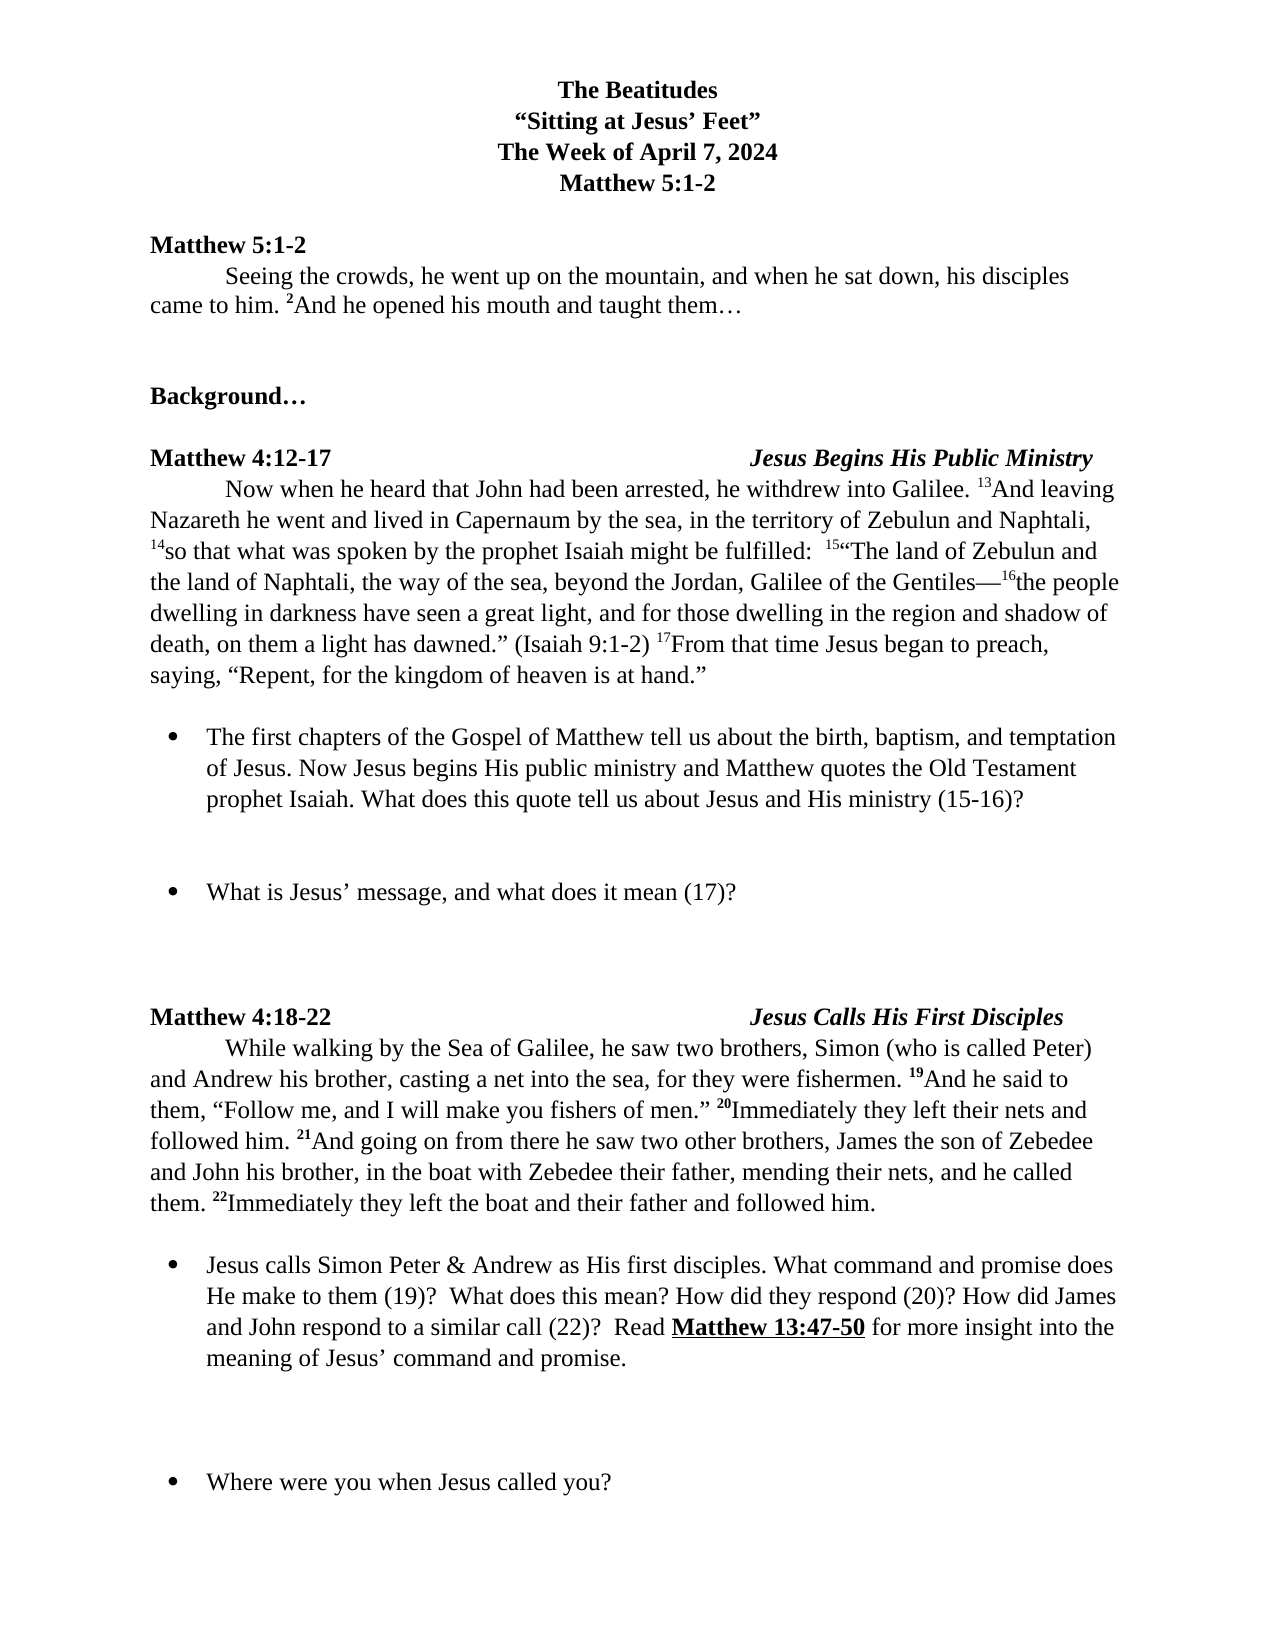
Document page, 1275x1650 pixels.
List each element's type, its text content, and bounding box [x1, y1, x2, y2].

text Now when he heard that John had been arrested, he withdrew into Galilee. 13And leaving Nazareth he went and lived in Capernaum by the sea, in the territory of Zebulun and Naphtali, 14so that what was spoken by the prophet Isaiah might be fulfilled: 15“The land of Zebulun and the land of Naphtali, the way of the sea, beyond the Jordan, Galilee of the Gentiles—16the people dwelling in darkness have seen a great light, and for those dwelling in the region and shadow of death, on them a light has dawned.” (Isaiah 9:1-2) 17From that time Jesus began to preach, saying, “Repent, for the kingdom of heaven is at hand.” [150, 474, 1125, 689]
text Matthew 5:1-2 [150, 168, 1125, 197]
text Seeing the crowds, he went up on the mountain, and when he sat down, his disciples came to him. 2And he opened his mouth and taught them… [150, 261, 1125, 319]
text Matthew 4:12-17 Jesus Begins His Public Ministry [150, 443, 1125, 472]
text The Week of April 7, 2024 [150, 137, 1125, 166]
text “Sitting at Jesus’ Feet” [150, 106, 1125, 135]
text Background… [150, 381, 1125, 409]
text While walking by the Sea of Galilee, he saw two brothers, Simon (who is called Peter) and Andrew his brother, casting a net into the sea, for they were fishermen. 19And he said to them, “Follow me, and I will make you fishers of men.” 20Immediately they left their nets and followed him. 21And going on from there he saw two other brothers, James the son of Zebedee and John his brother, in the boat with Zebedee their father, mending their nets, and he called them. 22Immediately they left the boat and their father and followed him. [150, 1033, 1125, 1217]
text Matthew 5:1-2 [150, 230, 1125, 259]
list The first chapters of the Gospel of Matthew tell us about the birth, baptism, and temptation of Jesus. Now Jesus begins His public ministry and Matthew quotes the Old Testament prophet Isaiah. What does this quote tell us about Jesus and His ministry (15-16)? [169, 722, 1125, 813]
text The Beatitudes [150, 75, 1125, 104]
list Jesus calls Simon Peter & Andrew as His first disciples. What command and promise does He make to them (19)? What does this mean? How did they respond (20)? How did James and John respond to a similar call (22)? Read Matthew 13:47-50 for more insight into the meaning of Jesus’ command and promise. [169, 1250, 1125, 1372]
list What is Jesus’ message, and what does it mean (17)? [169, 877, 1125, 906]
text Matthew 4:18-22 Jesus Calls His First Disciples [150, 1002, 1125, 1030]
list Where were you when Jesus called you? [169, 1467, 1125, 1496]
